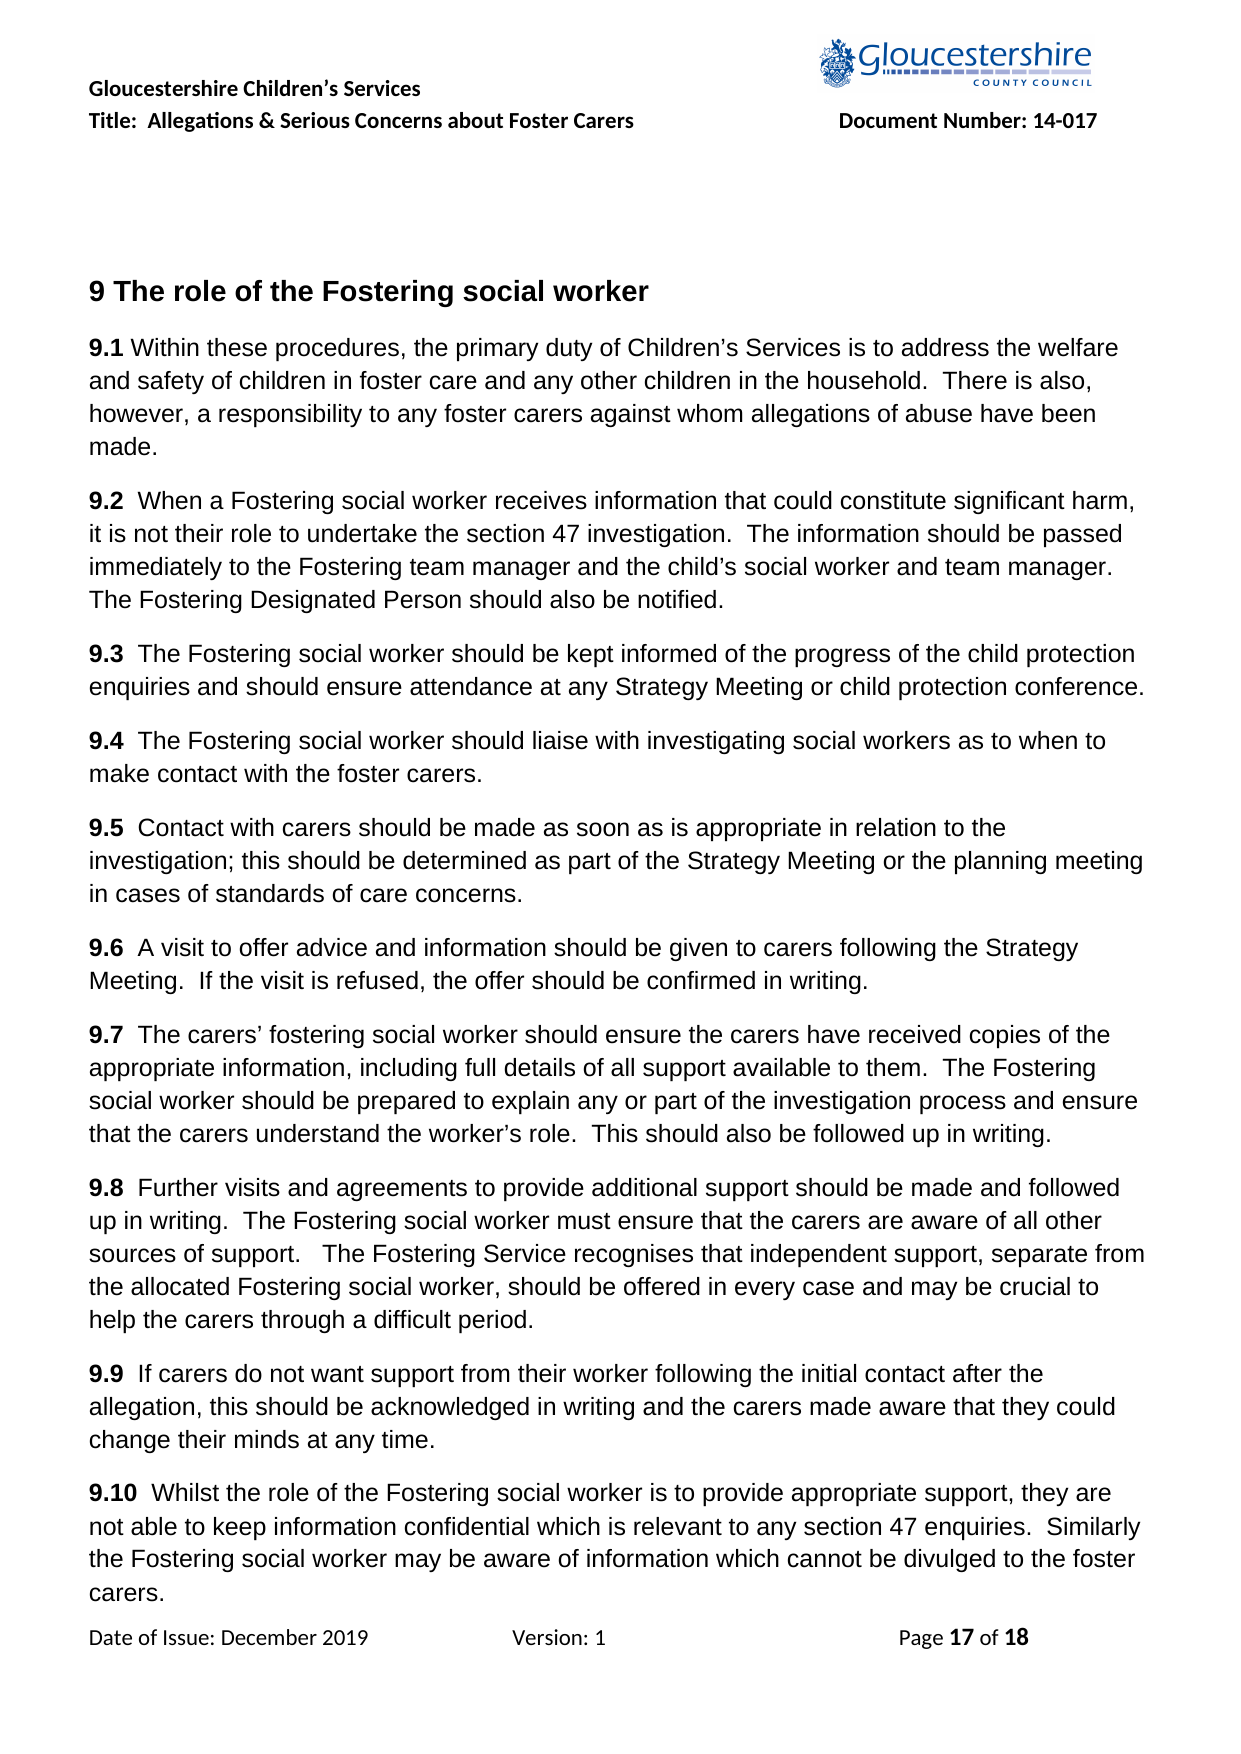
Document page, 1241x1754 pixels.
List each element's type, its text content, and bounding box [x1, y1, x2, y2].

text 9.5 Contact with carers should be made as soon as is appropriate in relation to the investigation; this should be determined as part of the Strategy Meeting or the planning meeting in cases of standards of care concerns. [89, 813, 1152, 908]
text 9.10 Whilst the role of the Fostering social worker is to provide appropriate support, they are not able to keep information confidential which is relevant to any section 47 enquiries. Similarly the Fostering social worker may be aware of information which cannot be divulged to the foster carers. [89, 1478, 1152, 1606]
text 9.4 The Fostering social worker should liaise with investigating social workers as to when to make contact with the foster carers. [89, 726, 1152, 788]
picture [817, 34, 1095, 93]
text 9.2 When a Fostering social worker receives information that could constitute significant harm, it is not their role to undertake the section 47 investigation. The information should be passed immediately to the Fostering team manager and the child’s social worker and team manager. The Fostering Designated Person should also be notified. [89, 486, 1152, 614]
text 9.8 Further visits and agreements to provide additional support should be made and followed up in writing. The Fostering social worker must ensure that the carers are aware of all other sources of support. The Fostering Service recognises that independent support, separate from the allocated Fostering social worker, should be offered in every case and may be crucial to help the carers through a difficult period. [89, 1173, 1152, 1333]
text 9.3 The Fostering social worker should be kept informed of the progress of the child protection enquiries and should ensure attendance at any Strategy Meeting or child protection conference. [89, 639, 1152, 701]
text 9 The role of the Fostering social worker [89, 274, 1152, 307]
text 9.7 The carers’ fostering social worker should ensure the carers have received copies of the appropriate information, including full details of all support available to them. The Fostering social worker should be prepared to explain any or part of the investigation process and ensure that the carers understand the worker’s role. This should also be followed up in writing. [89, 1020, 1152, 1147]
text 9.9 If carers do not want support from their worker following the initial contact after the allegation, this should be acknowledged in writing and the carers made aware that they could change their minds at any time. [89, 1358, 1152, 1453]
text 9.1 Within these procedures, the primary duty of Children’s Services is to address the welfare and safety of children in foster care and any other children in the household. There is also, however, a responsibility to any foster carers against whom allegations of abuse have been made. [89, 333, 1152, 461]
text 9.6 A visit to offer advice and information should be given to carers following the Strategy Meeting. If the visit is refused, the offer should be confirmed in writing. [89, 933, 1152, 994]
